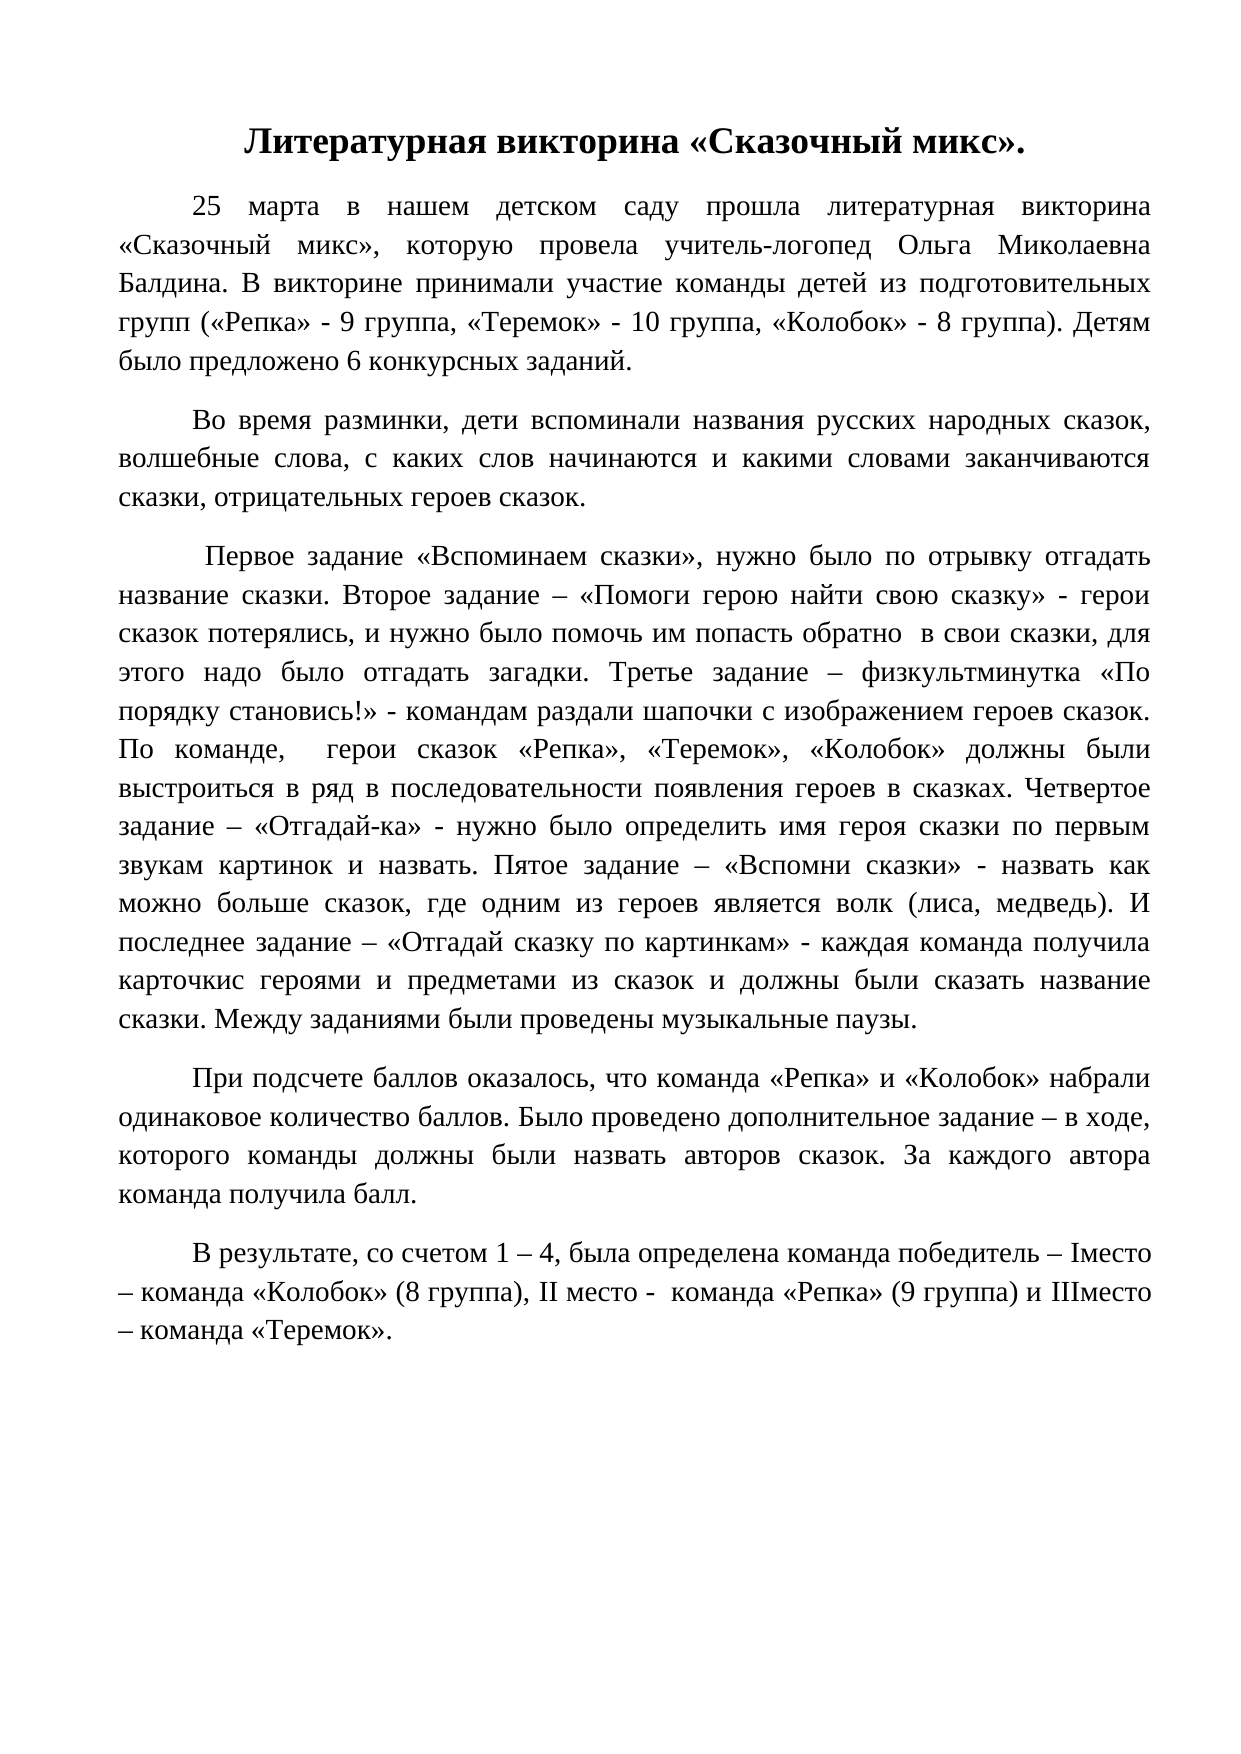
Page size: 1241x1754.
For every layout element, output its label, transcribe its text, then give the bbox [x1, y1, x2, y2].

text Литературная викторина «Сказочный микс». [118, 118, 1152, 161]
text Во время разминки, дети вспоминали названия русских народных сказок, волшебные слова, с каких слов начинаются и какими словами заканчиваются сказки, отрицательных героев сказок. [118, 402, 1152, 513]
text 25 марта в нашем детском саду прошла литературная викторина «Сказочный микс», которую провела учитель-логопед Ольга Миколаевна Балдина. В викторине принимали участие команды детей из подготовительных групп («Репка» - 9 группа, «Теремок» - 10 группа, «Колобок» - 8 группа). Детям было предложено 6 конкурсных заданий. [118, 188, 1152, 376]
text Первое задание «Вспоминаем сказки», нужно было по отрывку отгадать название сказки. Второе задание – «Помоги герою найти свою сказку» - герои сказок потерялись, и нужно было помочь им попасть обратно в свои сказки, для этого надо было отгадать загадки. Третье задание – физкультминутка «По порядку становись!» - командам раздали шапочки с изображением героев сказок. По команде, герои сказок «Репка», «Теремок», «Колобок» должны были выстроиться в ряд в последовательности появления героев в сказках. Четвертое задание – «Отгадай-ка» - нужно было определить имя героя сказки по первым звукам картинок и назвать. Пятое задание – «Вспомни сказки» - назвать как можно больше сказок, где одним из героев является волк (лиса, медведь). И последнее задание – «Отгадай сказку по картинкам» - каждая команда получила карточкис героями и предметами из сказок и должны были сказать название сказки. Между заданиями были проведены музыкальные паузы. [118, 538, 1152, 1034]
text При подсчете баллов оказалось, что команда «Репка» и «Колобок» набрали одинаковое количество баллов. Было проведено дополнительное задание – в ходе, которого команды должны были назвать авторов сказок. За каждого автора команда получила балл. [118, 1060, 1152, 1209]
text В результате, со счетом 1 – 4, была определена команда победитель – Iместо – команда «Колобок» (8 группа), II место - команда «Репка» (9 группа) и IIIместо – команда «Теремок». [118, 1235, 1152, 1346]
